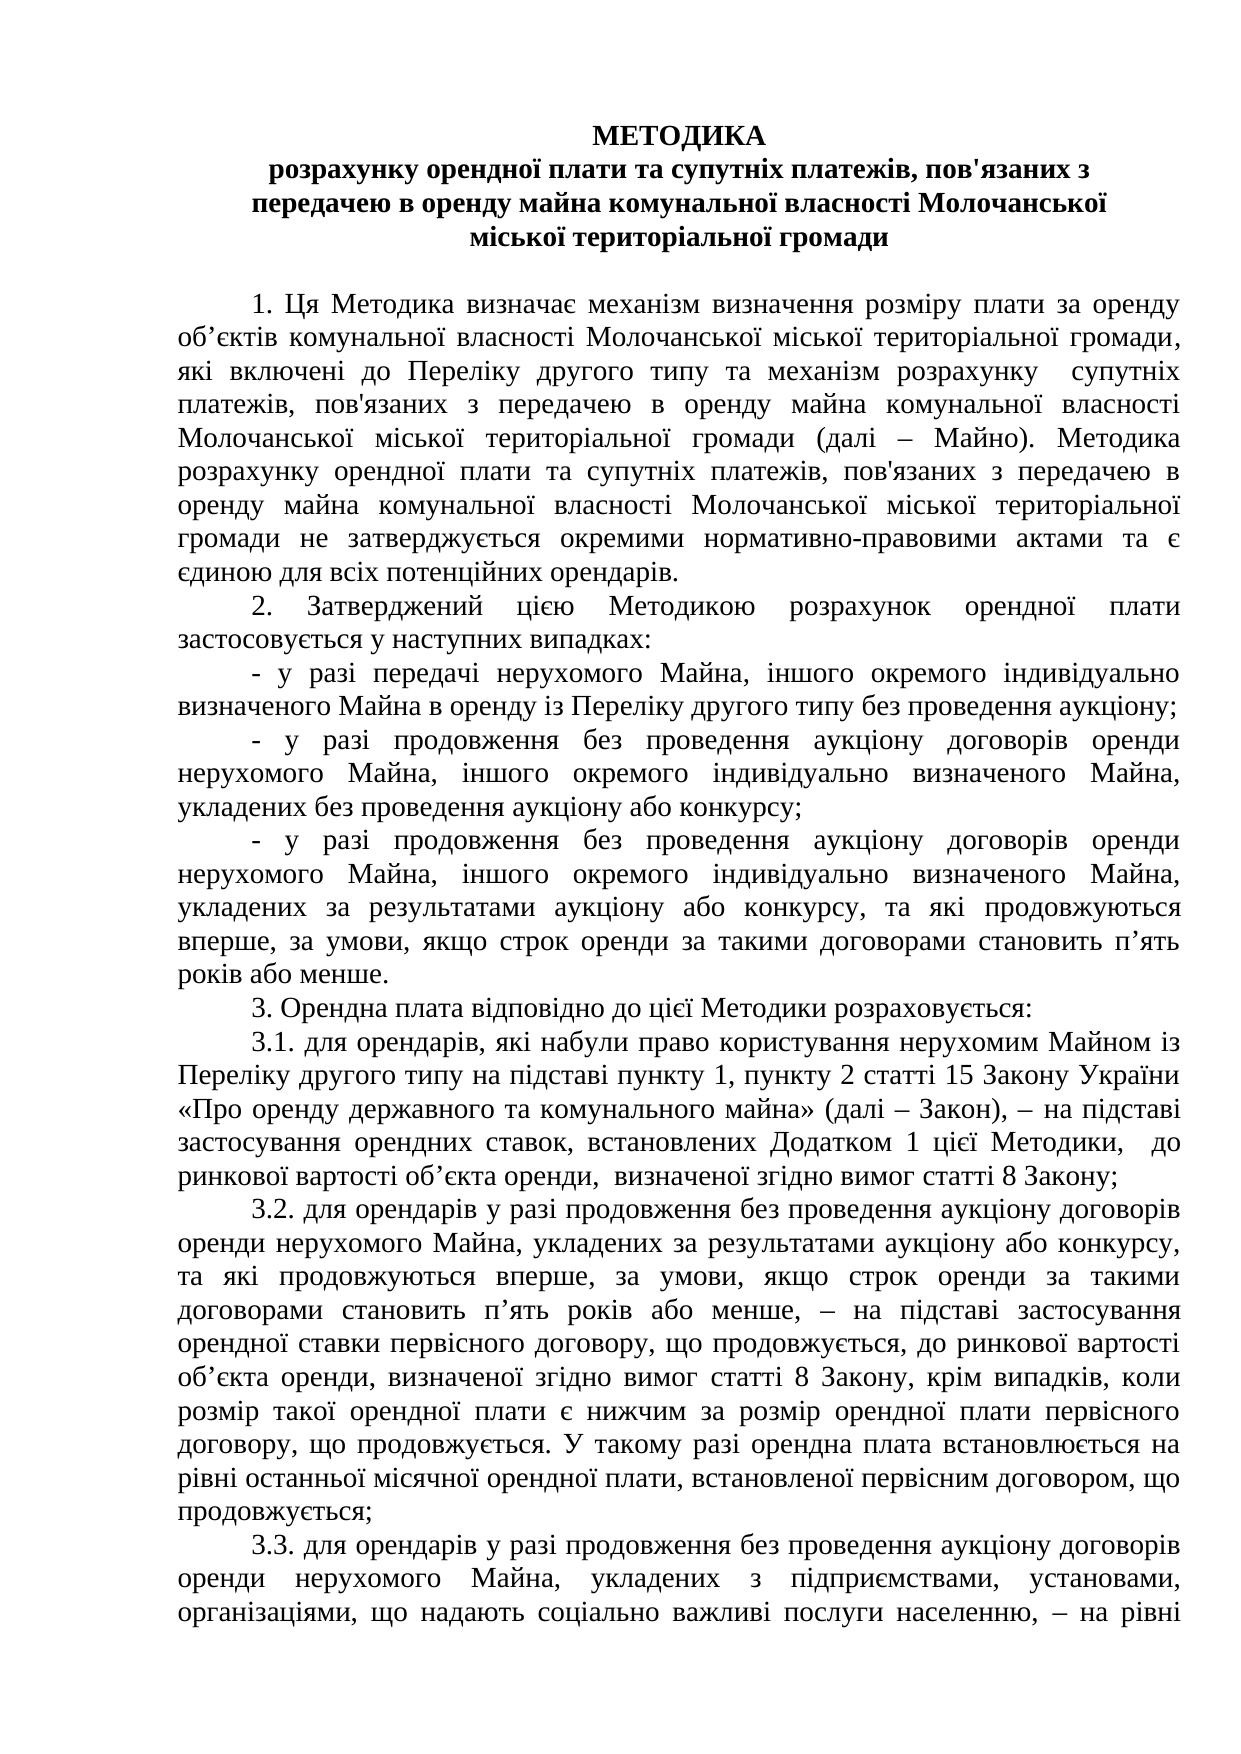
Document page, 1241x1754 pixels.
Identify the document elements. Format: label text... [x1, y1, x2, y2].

text - у разі продовження без проведення аукціону договорів оренди нерухомого Майна, іншого окремого індивідуально визначеного Майна, укладених за результатами аукціону або конкурсу, та які продовжуються вперше, за умови, якщо строк оренди за такими договорами становить п’ять років або менше. [177, 822, 1181, 990]
text 3. Орендна плата відповідно до цієї Методики розраховується: [177, 990, 1181, 1024]
text 3.2. для орендарів у разі продовження без проведення аукціону договорів оренди нерухомого Майна, укладених за результатами аукціону або конкурсу, та які продовжуються вперше, за умови, якщо строк оренди за такими договорами становить п’ять років або менше, – на підставі застосування орендної ставки первісного договору, що продовжується, до ринкової вартості об’єкта оренди, визначеної згідно вимог статті 8 Закону, крім випадків, коли розмір такої орендної плати є нижчим за розмір орендної плати первісного договору, що продовжується. У такому разі орендна плата встановлюється на рівні останньої місячної орендної плати, встановленої первісним договором, що продовжується; [177, 1191, 1181, 1527]
text - у разі продовження без проведення аукціону договорів оренди нерухомого Майна, іншого окремого індивідуально визначеного Майна, укладених без проведення аукціону або конкурсу; [177, 722, 1181, 822]
text 1. Ця Методика визначає механізм визначення розміру плати за оренду об’єктів комунальної власності Молочанської міської територіальної громади, які включені до Переліку другого типу та механізм розрахунку супутніх платежів, пов'язаних з передачею в оренду майна комунальної власності Молочанської міської територіальної громади (далі – Майно). Методика розрахунку орендної плати та супутніх платежів, пов'язаних з передачею в оренду майна комунальної власності Молочанської міської територіальної громади не затверджується окремими нормативно-правовими актами та є єдиною для всіх потенційних орендарів. [177, 286, 1181, 588]
text 2. Затверджений цією Методикою розрахунок орендної плати застосовується у наступних випадках: [177, 588, 1181, 655]
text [177, 1527, 1181, 1627]
text МЕТОДИКА розрахунку орендної плати та супутніх платежів, пов'язаних з передачею в оренду майна комунальної власності Молочанської міської територіальної громади [201, 118, 1158, 252]
text - у разі передачі нерухомого Майна, іншого окремого індивідуально визначеного Майна в оренду із Переліку другого типу без проведення аукціону; [177, 655, 1181, 722]
text 3.1. для орендарів, які набули право користування нерухомим Майном із Переліку другого типу на підставі пункту 1, пункту 2 статті 15 Закону України «Про оренду державного та комунального майна» (далі – Закон), – на підставі застосування орендних ставок, встановлених Додатком 1 цієї Методики, до ринкової вартості об’єкта оренди, визначеної згідно вимог статті 8 Закону; [177, 1024, 1181, 1191]
